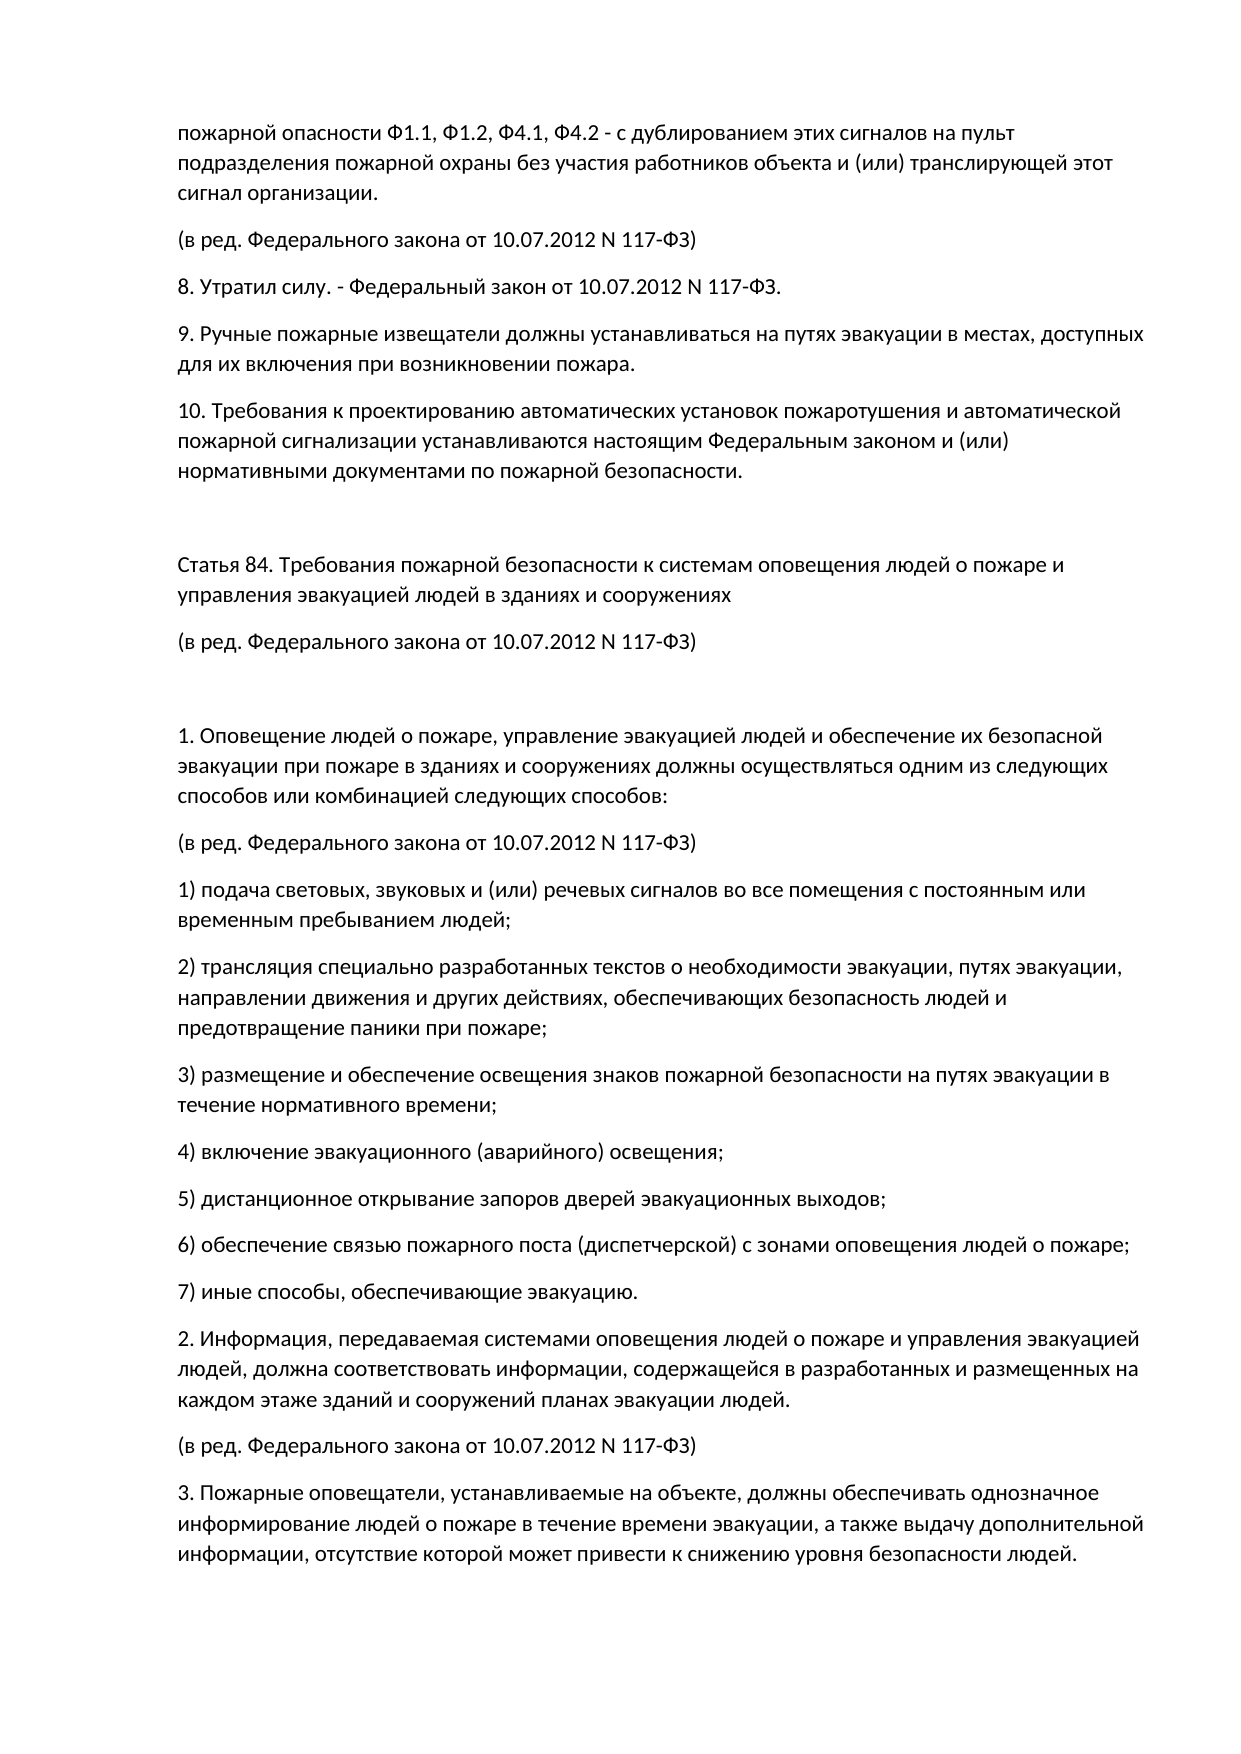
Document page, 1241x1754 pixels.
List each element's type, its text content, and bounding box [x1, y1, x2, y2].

text 6) обеспечение связью пожарного поста (диспетчерской) с зонами оповещения людей о пожаре; [177, 1231, 1152, 1259]
text (в ред. Федерального закона от 10.07.2012 N 117-ФЗ) [177, 627, 1152, 656]
text (в ред. Федерального закона от 10.07.2012 N 117-ФЗ) [177, 828, 1152, 857]
text (в ред. Федерального закона от 10.07.2012 N 117-ФЗ) [177, 1432, 1152, 1460]
text 3. Пожарные оповещатели, устанавливаемые на объекте, должны обеспечивать однозначное информирование людей о пожаре в течение времени эвакуации, а также выдачу дополнительной информации, отсутствие которой может привести к снижению уровня безопасности людей. [177, 1478, 1152, 1567]
text 8. Утратил силу. - Федеральный закон от 10.07.2012 N 117-ФЗ. [177, 272, 1152, 300]
text 5) дистанционное открывание запоров дверей эвакуационных выходов; [177, 1184, 1152, 1212]
text 1) подача световых, звуковых и (или) речевых сигналов во все помещения с постоянным или временным пребыванием людей; [177, 875, 1152, 934]
text 10. Требования к проектированию автоматических установок пожаротушения и автоматической пожарной сигнализации устанавливаются настоящим Федеральным законом и (или) нормативными документами по пожарной безопасности. [177, 396, 1152, 485]
text 7) иные способы, обеспечивающие эвакуацию. [177, 1277, 1152, 1306]
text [177, 118, 1152, 207]
text 2) трансляция специально разработанных текстов о необходимости эвакуации, путях эвакуации, направлении движения и других действиях, обеспечивающих безопасность людей и предотвращение паники при пожаре; [177, 952, 1152, 1041]
text 2. Информация, передаваемая системами оповещения людей о пожаре и управления эвакуацией людей, должна соответствовать информации, содержащейся в разработанных и размещенных на каждом этаже зданий и сооружений планах эвакуации людей. [177, 1324, 1152, 1413]
text Статья 84. Требования пожарной безопасности к системам оповещения людей о пожаре и управления эвакуацией людей в зданиях и сооружениях [177, 550, 1152, 609]
text 4) включение эвакуационного (аварийного) освещения; [177, 1137, 1152, 1165]
text (в ред. Федерального закона от 10.07.2012 N 117-ФЗ) [177, 225, 1152, 253]
text 1. Оповещение людей о пожаре, управление эвакуацией людей и обеспечение их безопасной эвакуации при пожаре в зданиях и сооружениях должны осуществляться одним из следующих способов или комбинацией следующих способов: [177, 721, 1152, 810]
text 3) размещение и обеспечение освещения знаков пожарной безопасности на путях эвакуации в течение нормативного времени; [177, 1060, 1152, 1118]
text 9. Ручные пожарные извещатели должны устанавливаться на путях эвакуации в местах, доступных для их включения при возникновении пожара. [177, 319, 1152, 377]
